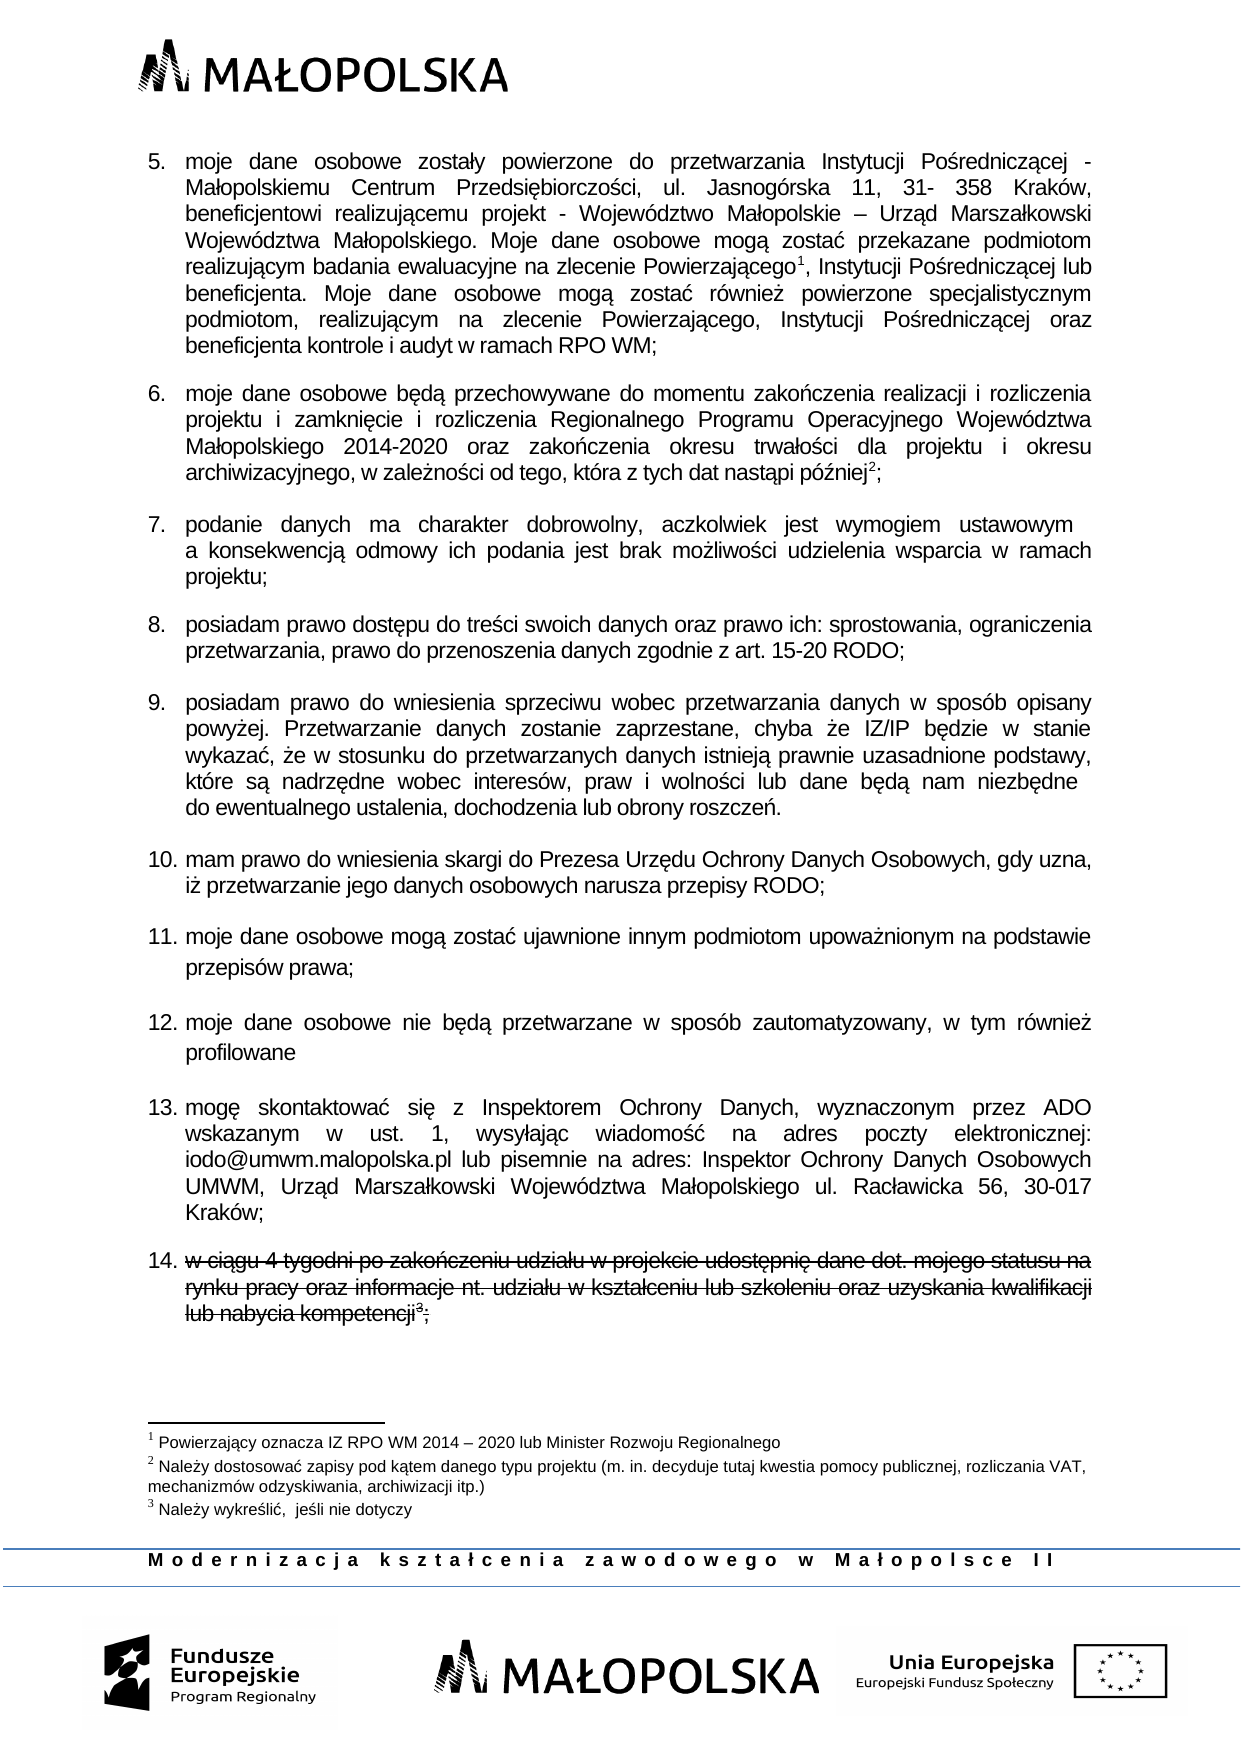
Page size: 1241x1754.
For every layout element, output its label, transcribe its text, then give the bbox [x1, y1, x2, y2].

list mam prawo do wniesienia skargi do Prezesa Urzędu Ochrony Danych Osobowych, gdy uzna, iż przetwarzanie jego danych osobowych narusza przepisy RODO; [148, 846, 1092, 898]
list moje dane osobowe będą przechowywane do momentu zakończenia realizacji i rozliczenia projektu i zamknięcie i rozliczenia Regionalnego Programu Operacyjnego Województwa Małopolskiego 2014-2020 oraz zakończenia okresu trwałości dla projektu i okresu archiwizacyjnego, w zależności od tego, która z tych dat nastąpi później; [148, 380, 1092, 486]
list moje dane osobowe nie będą przetwarzane w sposób zautomatyzowany, w tym również profilowane [148, 1008, 1092, 1065]
list w ciągu 4 tygodni po zakończeniu udziału w projekcie udostępnię dane dot. mojego statusu na rynku pracy oraz informacje nt. udziału w kształceniu lub szkoleniu oraz uzyskania kwalifikacji lub nabycia kompetencji; [148, 1247, 1092, 1326]
picture [431, 1638, 819, 1695]
picture [836, 1626, 1188, 1716]
list mogę skontaktować się z Inspektorem Ochrony Danych, wyznaczonym przez ADO wskazanym w ust. 1, wysyłając wiadomość na adres poczty elektronicznej: iodo@umwm.malopolska.pl lub pisemnie na adres: Inspektor Ochrony Danych Osobowych UMWM, Urząd Marszałkowski Województwa Małopolskiego ul. Racławicka 56, 30-017 Kraków; [148, 1094, 1092, 1226]
picture [82, 1615, 338, 1730]
list posiadam prawo dostępu do treści swoich danych oraz prawo ich: sprostowania, ograniczenia przetwarzania, prawo do przenoszenia danych zgodnie z art. 15-20 RODO; [148, 611, 1092, 664]
list moje dane osobowe mogą zostać ujawnione innym podmiotom upoważnionym na podstawie przepisów prawa; [148, 923, 1092, 980]
list podanie danych ma charakter dobrowolny, aczkolwiek jest wymogiem ustawowym a konsekwencją odmowy ich podania jest brak możliwości udzielenia wsparcia w ramach projektu; [148, 511, 1092, 589]
picture [136, 39, 508, 93]
list moje dane osobowe zostały powierzone do przetwarzania Instytucji Pośredniczącej - Małopolskiemu Centrum Przedsiębiorczości, ul. Jasnogórska 11, 31- 358 Kraków, beneficjentowi realizującemu projekt - Województwo Małopolskie – Urząd Marszałkowski Województwa Małopolskiego. Moje dane osobowe mogą zostać przekazane podmiotom realizującym badania ewaluacyjne na zlecenie Powierzającego, Instytucji Pośredniczącej lub beneficjenta. Moje dane osobowe mogą zostać również powierzone specjalistycznym podmiotom, realizującym na zlecenie Powierzającego, Instytucji Pośredniczącej oraz beneficjenta kontrole i audyt w ramach RPO WM; [148, 148, 1092, 358]
list posiadam prawo do wniesienia sprzeciwu wobec przetwarzania danych w sposób opisany powyżej. Przetwarzanie danych zostanie zaprzestane, chyba że IZ/IP będzie w stanie wykazać, że w stosunku do przetwarzanych danych istnieją prawnie uzasadnione podstawy, które są nadrzędne wobec interesów, praw i wolności lub dane będą nam niezbędne do ewentualnego ustalenia, dochodzenia lub obrony roszczeń. [148, 689, 1092, 821]
